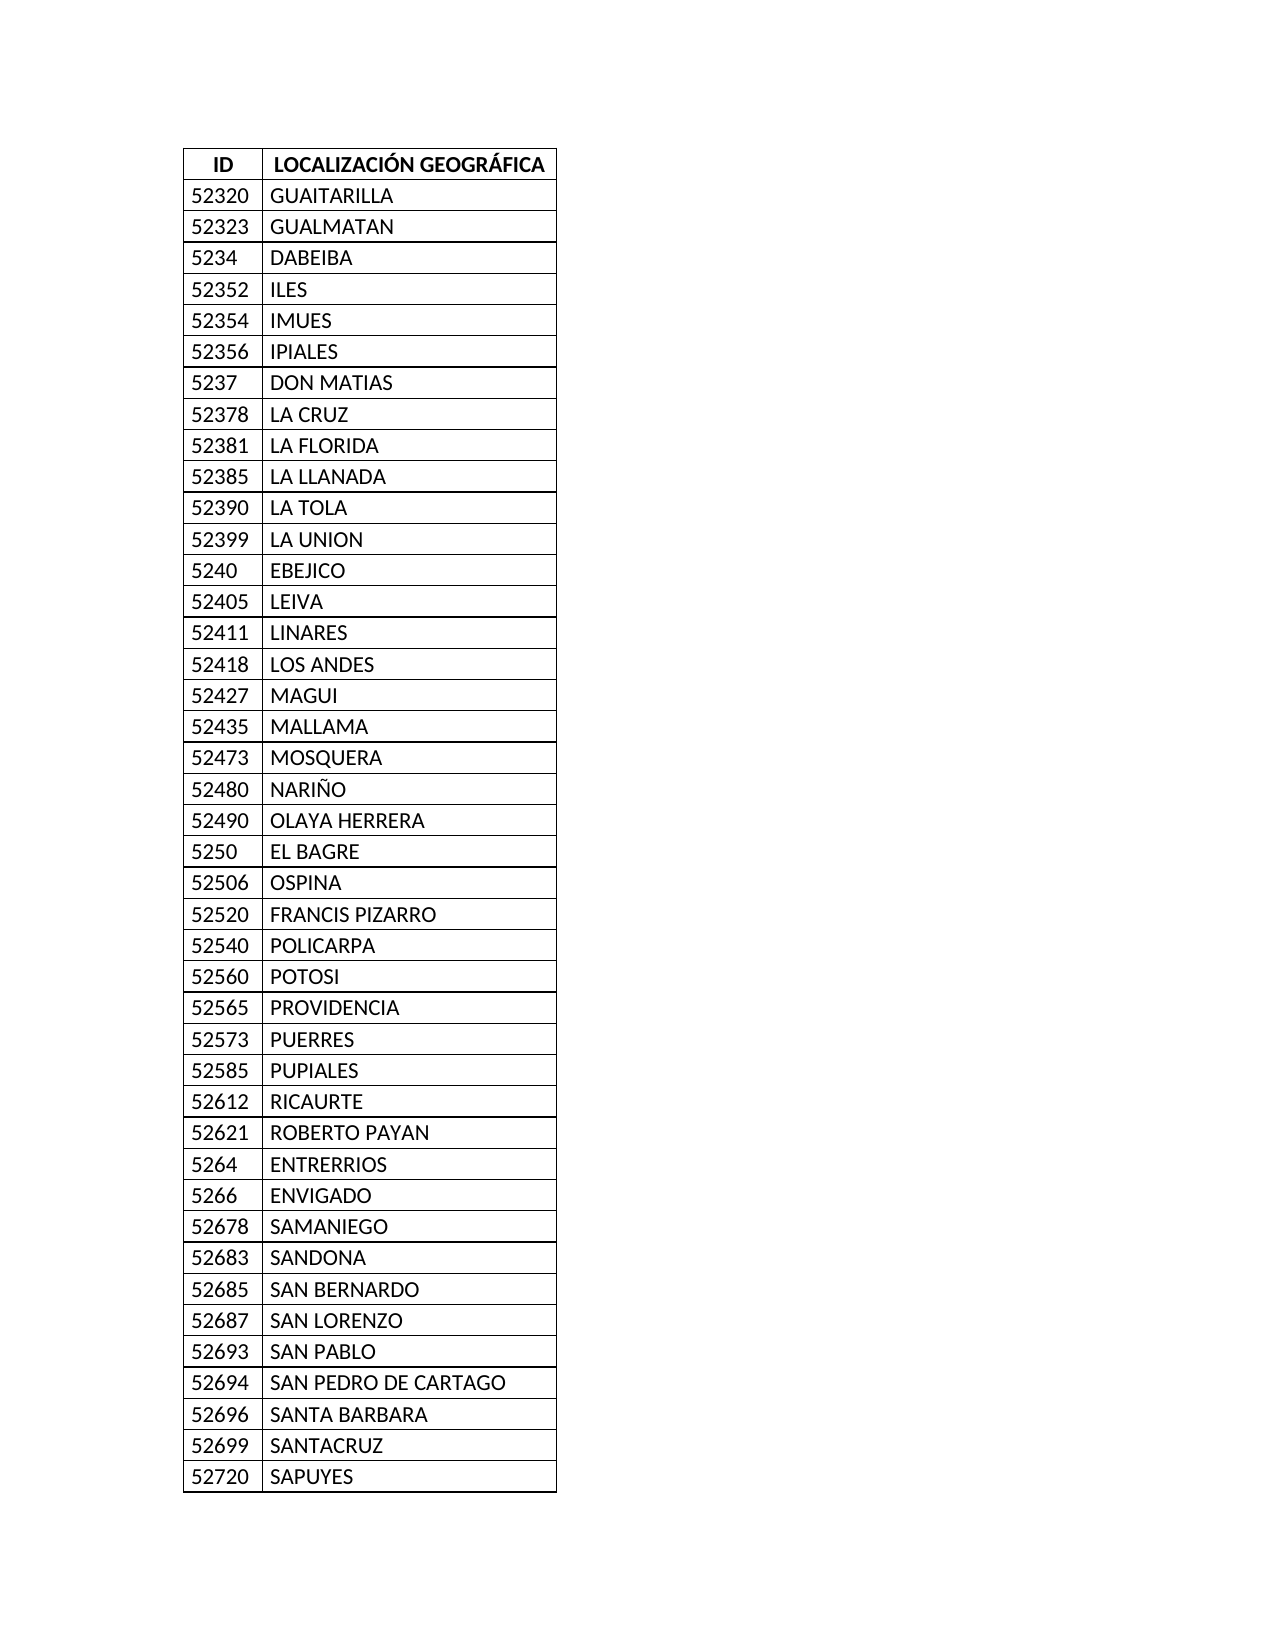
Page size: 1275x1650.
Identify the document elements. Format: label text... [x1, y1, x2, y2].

table_cell SAN PABLO [263, 1336, 556, 1366]
table_cell SAN PEDRO DE CARTAGO [263, 1368, 556, 1398]
table_cell 5234 [184, 243, 262, 273]
table_cell GUALMATAN [263, 211, 556, 241]
table_cell 52490 [184, 805, 262, 835]
table_cell 52356 [184, 336, 262, 366]
table_cell LINARES [263, 618, 556, 648]
table_cell 52411 [184, 618, 262, 648]
table_cell EBEJICO [263, 555, 556, 585]
table_cell MAGUI [263, 680, 556, 710]
table_cell 52418 [184, 649, 262, 679]
table_cell 52685 [184, 1274, 262, 1304]
table_cell 52565 [184, 993, 262, 1023]
table_cell LA TOLA [263, 493, 556, 523]
table_cell MALLAMA [263, 711, 556, 741]
table_cell LEIVA [263, 586, 556, 616]
table_cell POLICARPA [263, 930, 556, 960]
table_cell 52390 [184, 493, 262, 523]
table_cell OLAYA HERRERA [263, 805, 556, 835]
table_cell EL BAGRE [263, 836, 556, 866]
table_cell SANTACRUZ [263, 1430, 556, 1460]
table_cell 52696 [184, 1399, 262, 1429]
table_cell SANDONA [263, 1243, 556, 1273]
table_cell IMUES [263, 305, 556, 335]
table_cell 5250 [184, 836, 262, 866]
table_cell DON MATIAS [263, 368, 556, 398]
table_cell 52699 [184, 1430, 262, 1460]
table_cell LOS ANDES [263, 649, 556, 679]
table_cell PUERRES [263, 1024, 556, 1054]
table_cell RICAURTE [263, 1086, 556, 1116]
table_cell 52323 [184, 211, 262, 241]
table_cell 52612 [184, 1086, 262, 1116]
table_cell 52435 [184, 711, 262, 741]
table_cell 52694 [184, 1368, 262, 1398]
table_cell 52352 [184, 274, 262, 304]
table_cell SANTA BARBARA [263, 1399, 556, 1429]
table_cell 52506 [184, 868, 262, 898]
table_cell SAMANIEGO [263, 1211, 556, 1241]
table_cell OSPINA [263, 868, 556, 898]
table_cell 5240 [184, 555, 262, 585]
table_cell 52520 [184, 899, 262, 929]
table_cell FRANCIS PIZARRO [263, 899, 556, 929]
table_cell PROVIDENCIA [263, 993, 556, 1023]
table_cell PUPIALES [263, 1055, 556, 1085]
table_cell 52381 [184, 430, 262, 460]
table_cell 52480 [184, 774, 262, 804]
table_cell 52678 [184, 1211, 262, 1241]
table_cell 52585 [184, 1055, 262, 1085]
table_cell SAN BERNARDO [263, 1274, 556, 1304]
table_cell 52621 [184, 1118, 262, 1148]
table_cell 52560 [184, 961, 262, 991]
table_cell NARIÑO [263, 774, 556, 804]
table_cell 52320 [184, 180, 262, 210]
table_cell 5266 [184, 1180, 262, 1210]
table_cell 52693 [184, 1336, 262, 1366]
table_cell 52473 [184, 743, 262, 773]
table_cell ENTRERRIOS [263, 1149, 556, 1179]
table_cell 52378 [184, 399, 262, 429]
table_cell POTOSI [263, 961, 556, 991]
table_cell LA CRUZ [263, 399, 556, 429]
table_cell ENVIGADO [263, 1180, 556, 1210]
table_cell 52405 [184, 586, 262, 616]
table_cell ILES [263, 274, 556, 304]
table_cell 52385 [184, 461, 262, 491]
table_header ID [184, 149, 262, 179]
table_cell 5264 [184, 1149, 262, 1179]
table_cell 52687 [184, 1305, 262, 1335]
table_cell SAPUYES [263, 1461, 556, 1491]
table_cell 5237 [184, 368, 262, 398]
table_cell 52354 [184, 305, 262, 335]
table_cell MOSQUERA [263, 743, 556, 773]
table_header LOCALIZACIÓN GEOGRÁFICA [263, 149, 556, 179]
table_cell 52683 [184, 1243, 262, 1273]
table_cell 52427 [184, 680, 262, 710]
table_cell ROBERTO PAYAN [263, 1118, 556, 1148]
table_cell 52720 [184, 1461, 262, 1491]
table_cell DABEIBA [263, 243, 556, 273]
table_cell 52399 [184, 524, 262, 554]
table_cell 52540 [184, 930, 262, 960]
table_cell LA FLORIDA [263, 430, 556, 460]
table_cell LA UNION [263, 524, 556, 554]
table_cell IPIALES [263, 336, 556, 366]
table_cell GUAITARILLA [263, 180, 556, 210]
table_cell SAN LORENZO [263, 1305, 556, 1335]
table_cell LA LLANADA [263, 461, 556, 491]
table_cell 52573 [184, 1024, 262, 1054]
